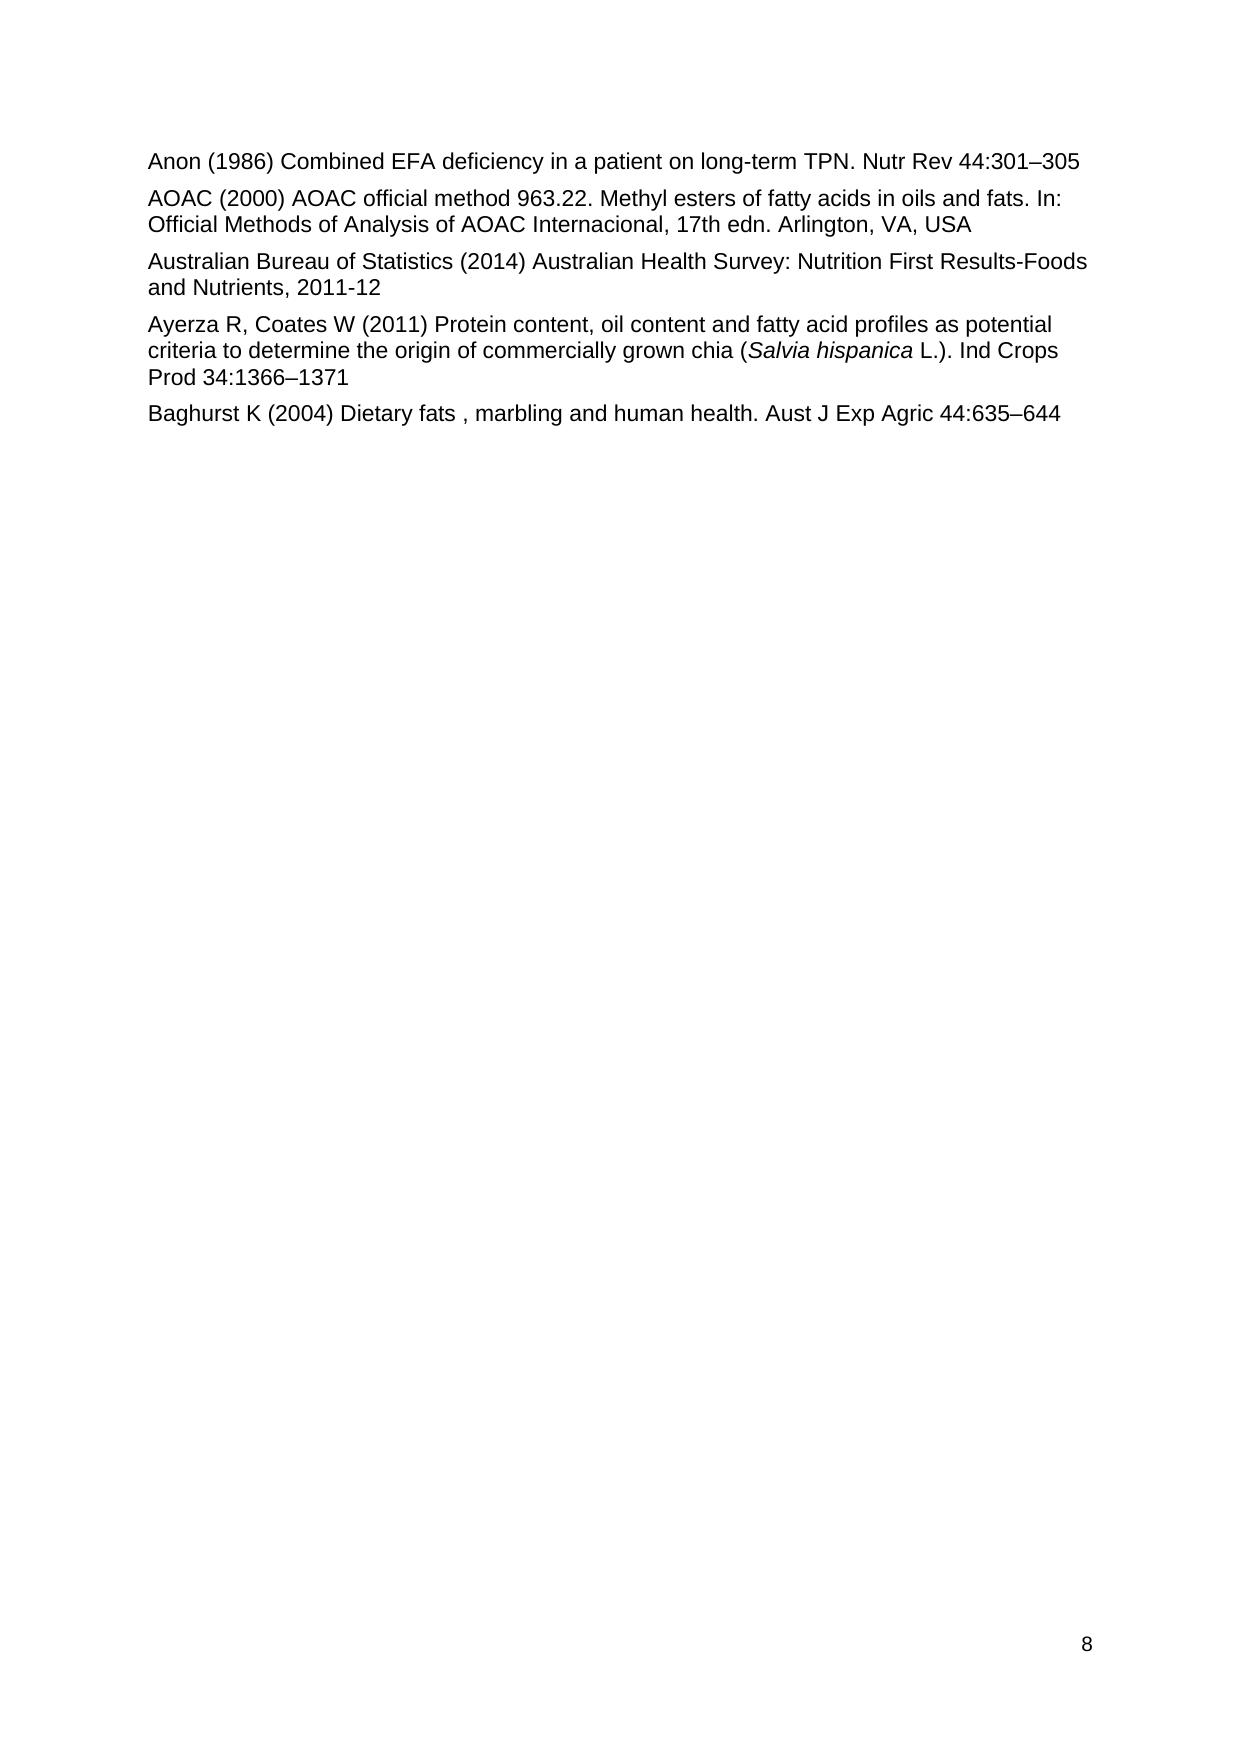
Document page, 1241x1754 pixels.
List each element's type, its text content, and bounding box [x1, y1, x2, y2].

text AOAC (2000) AOAC official method 963.22. Methyl esters of fatty acids in oils and fats. In: Official Methods of Analysis of AOAC Internacional, 17th edn. Arlington, VA, USA [148, 184, 1092, 237]
text Ayerza R, Coates W (2011) Protein content, oil content and fatty acid profiles as potential criteria to determine the origin of commercially grown chia (Salvia hispanica L.). Ind Crops Prod 34:1366–1371 [148, 311, 1092, 390]
text Anon (1986) Combined EFA deficiency in a patient on long-term TPN. Nutr Rev 44:301–305 [148, 148, 1092, 174]
text Baghurst K (2004) Dietary fats , marbling and human health. Aust J Exp Agric 44:635–644 [148, 400, 1092, 427]
text Australian Bureau of Statistics (2014) Australian Health Survey: Nutrition First Results-Foods and Nutrients, 2011-12 [148, 248, 1092, 300]
